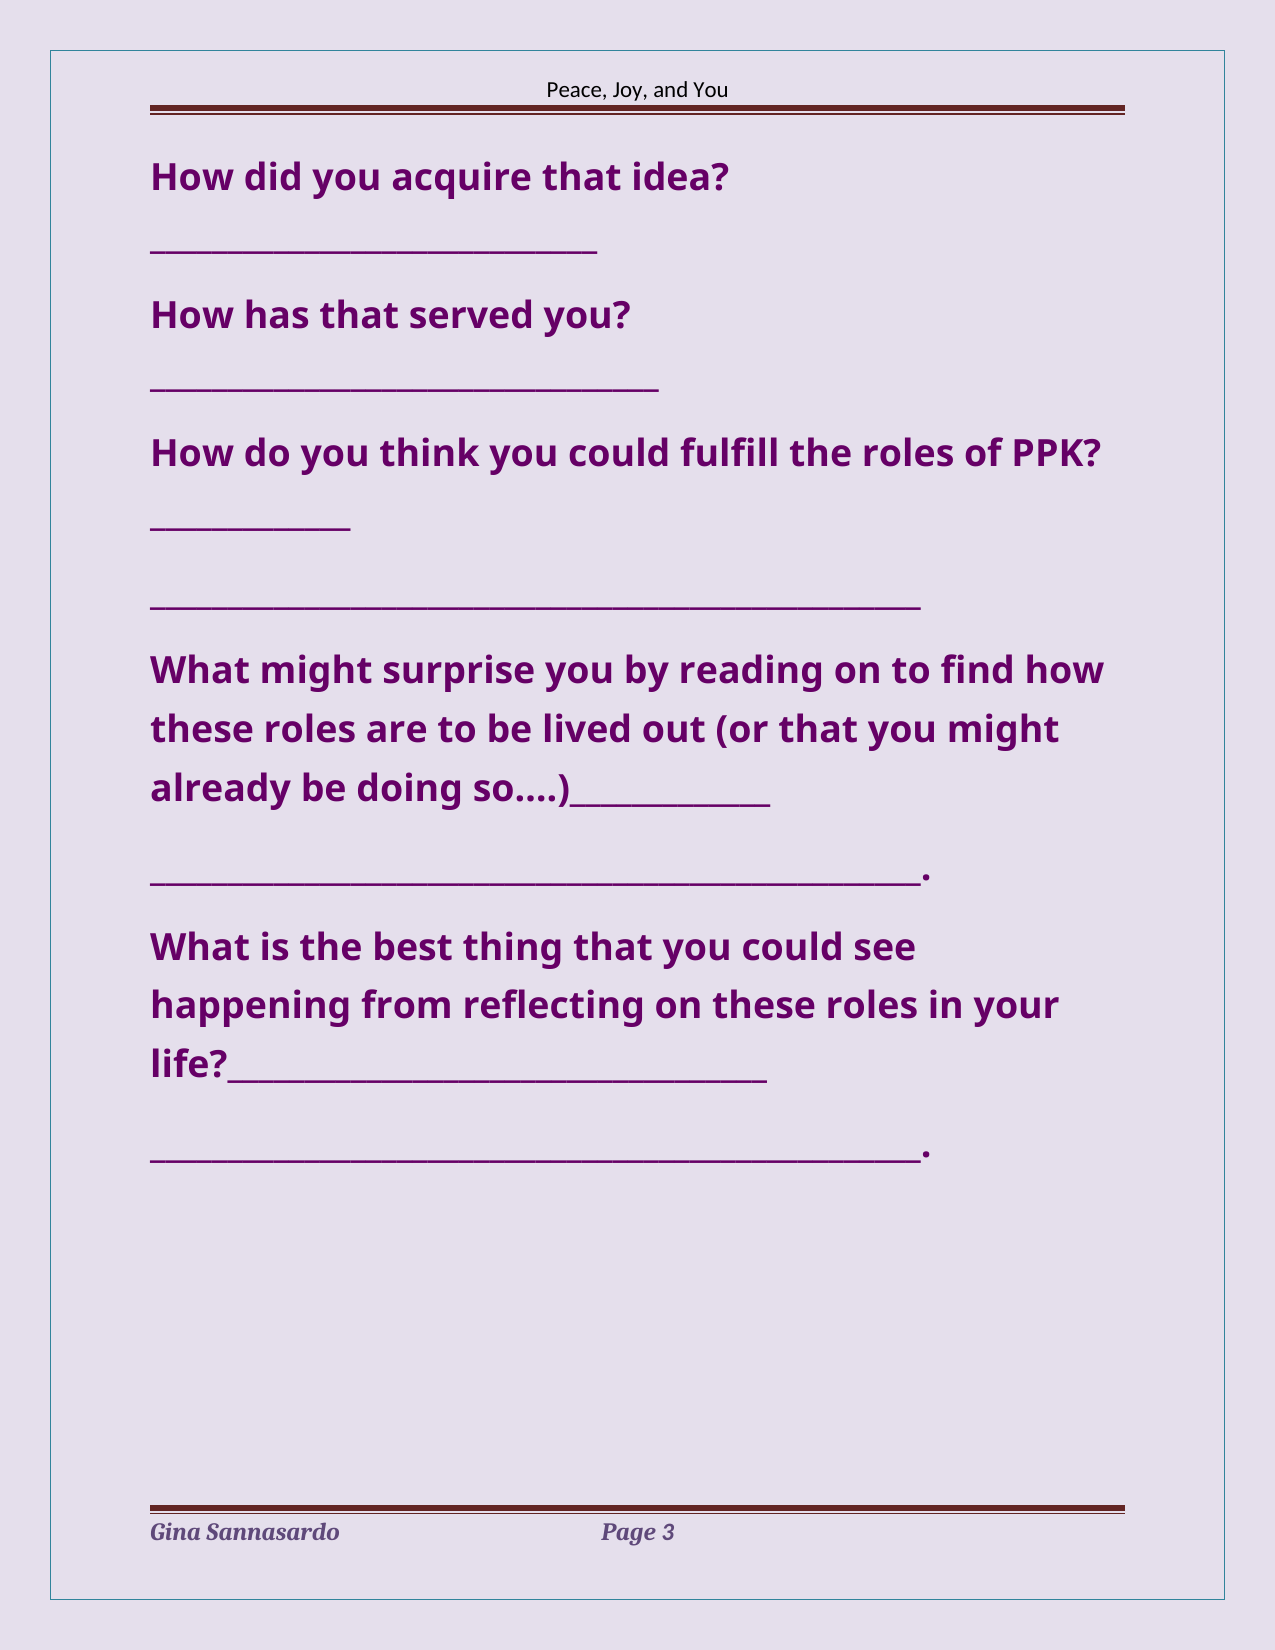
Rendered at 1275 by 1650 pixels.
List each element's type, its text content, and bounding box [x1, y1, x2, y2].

text __________________________________________________ [150, 564, 1125, 615]
text What might surprise you by reading on to find how these roles are to be lived out (or that you might already be doing so….)_____________ [150, 644, 1125, 812]
text How did you acquire that idea?_____________________________ [150, 150, 1125, 260]
text How do you think you could fulfill the roles of PPK?_____________ [150, 426, 1125, 536]
text What is the best thing that you could see happening from reflecting on these roles in your life?___________________________________ [150, 920, 1125, 1088]
text How has that served you?_________________________________ [150, 288, 1125, 398]
text __________________________________________________. [150, 841, 1125, 892]
text __________________________________________________. [150, 1117, 1125, 1168]
